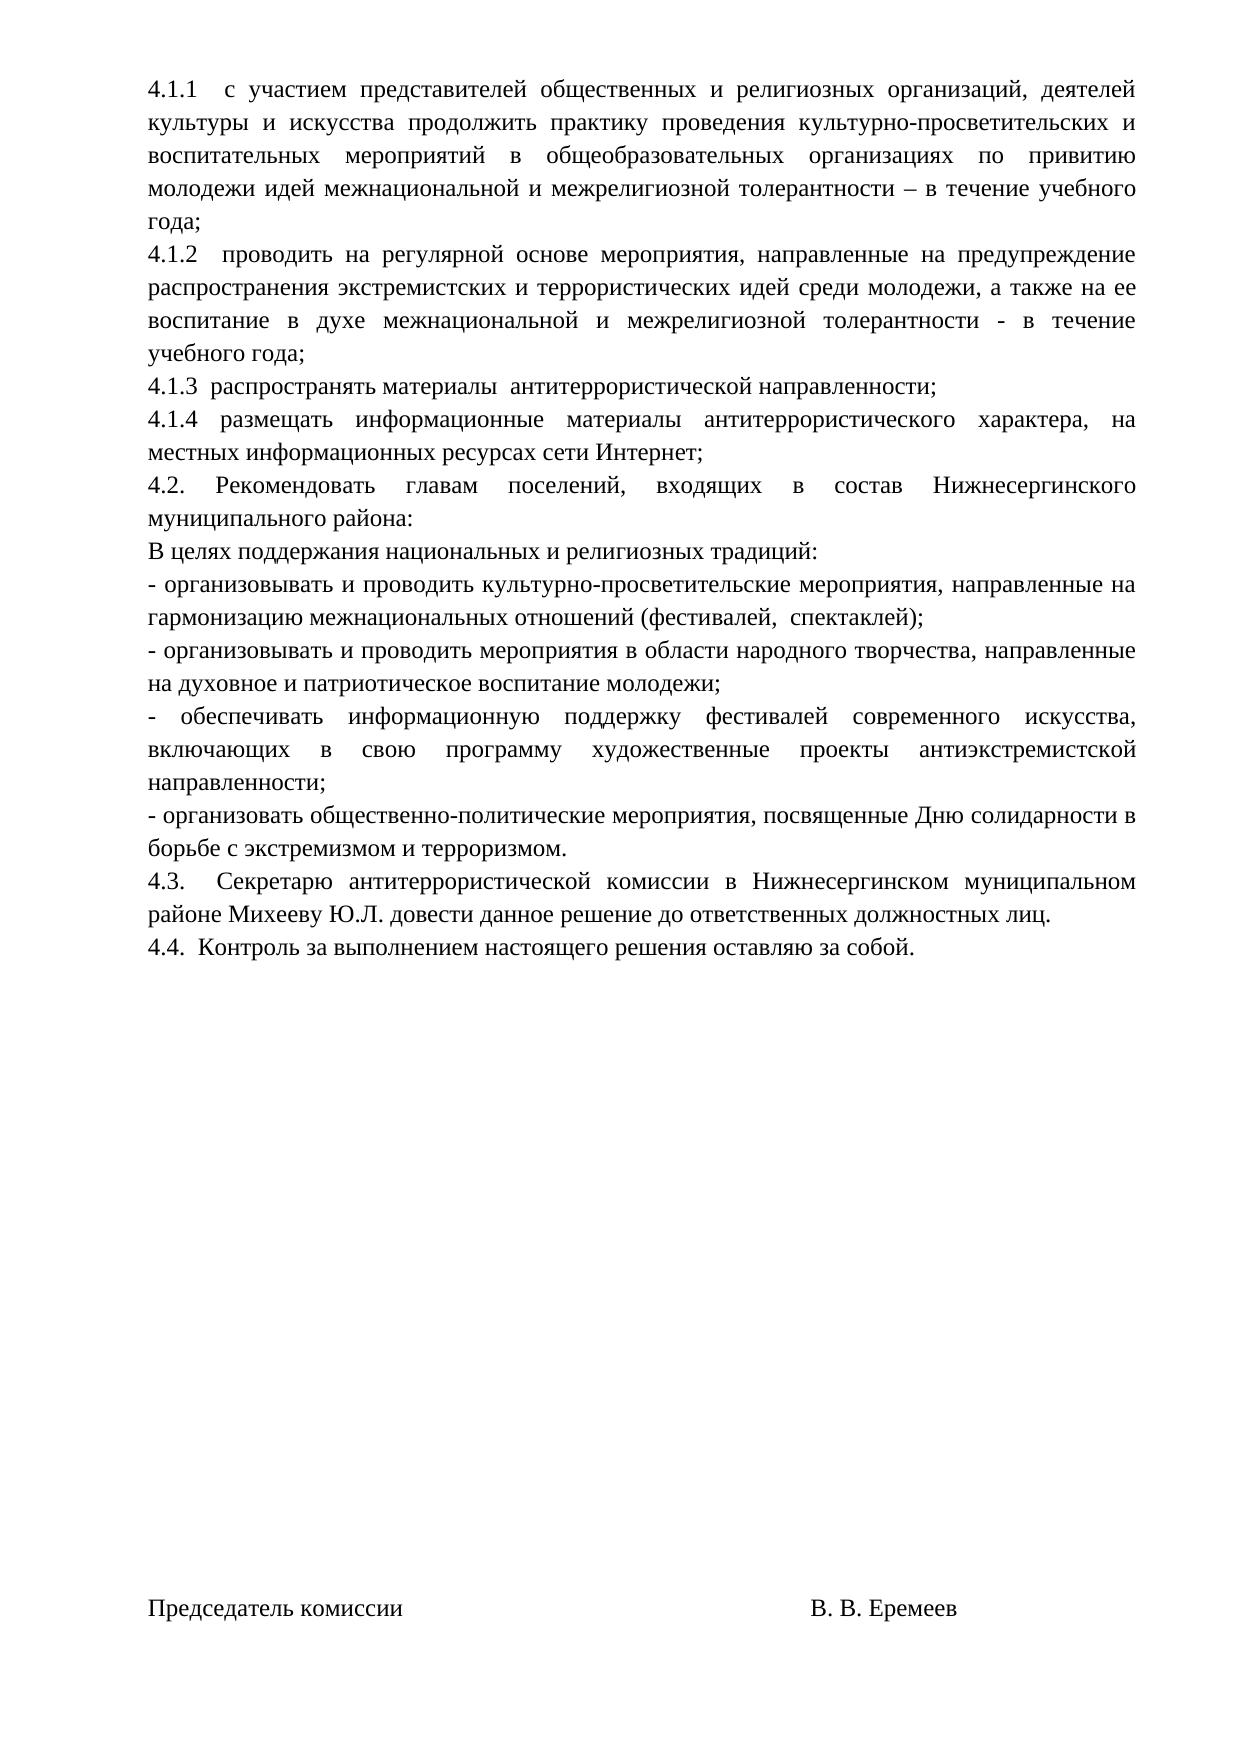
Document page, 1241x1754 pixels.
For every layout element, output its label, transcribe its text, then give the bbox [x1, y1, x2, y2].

text 4.2. Рекомендовать главам поселений, входящих в состав Нижнесергинского муниципального района: [148, 470, 1137, 532]
text 4.1.2 проводить на регулярной основе мероприятия, направленные на предупреждение распространения экстремистских и террористических идей среди молодежи, а также на ее воспитание в духе межнациональной и межрелигиозной толерантности - в течение учебного года; [148, 239, 1137, 367]
text 4.3. Секретарю антитеррористической комиссии в Нижнесергинском муниципальном районе Михееву Ю.Л. довести данное решение до ответственных должностных лиц. [148, 866, 1137, 928]
text 4.4. Контроль за выполнением настоящего решения оставляю за собой. [148, 932, 1137, 961]
text - организовывать и проводить мероприятия в области народного творчества, направленные на духовное и патриотическое воспитание молодежи; [148, 635, 1137, 697]
text 4.1.4 размещать информационные материалы антитеррористического характера, на местных информационных ресурсах сети Интернет; [148, 404, 1137, 466]
text - обеспечивать информационную поддержку фестивалей современного искусства, включающих в свою программу художественные проекты антиэкстремистской направленности; [148, 701, 1137, 796]
text 4.1.1 с участием представителей общественных и религиозных организаций, деятелей культуры и искусства продолжить практику проведения культурно-просветительских и воспитательных мероприятий в общеобразовательных организациях по привитию молодежи идей межнациональной и межрелигиозной толерантности – в течение учебного года; [148, 74, 1137, 235]
text - организовывать и проводить культурно-просветительские мероприятия, направленные на гармонизацию межнациональных отношений (фестивалей, спектаклей); [148, 569, 1137, 631]
text 4.1.3 распространять материалы антитеррористической направленности; [148, 371, 1137, 400]
text В целях поддержания национальных и религиозных традиций: [148, 536, 1137, 565]
text Председатель комиссии В. В. Еремеев [148, 1593, 1137, 1622]
text - организовать общественно-политические мероприятия, посвященные Дню солидарности в борьбе с экстремизмом и терроризмом. [148, 800, 1137, 862]
